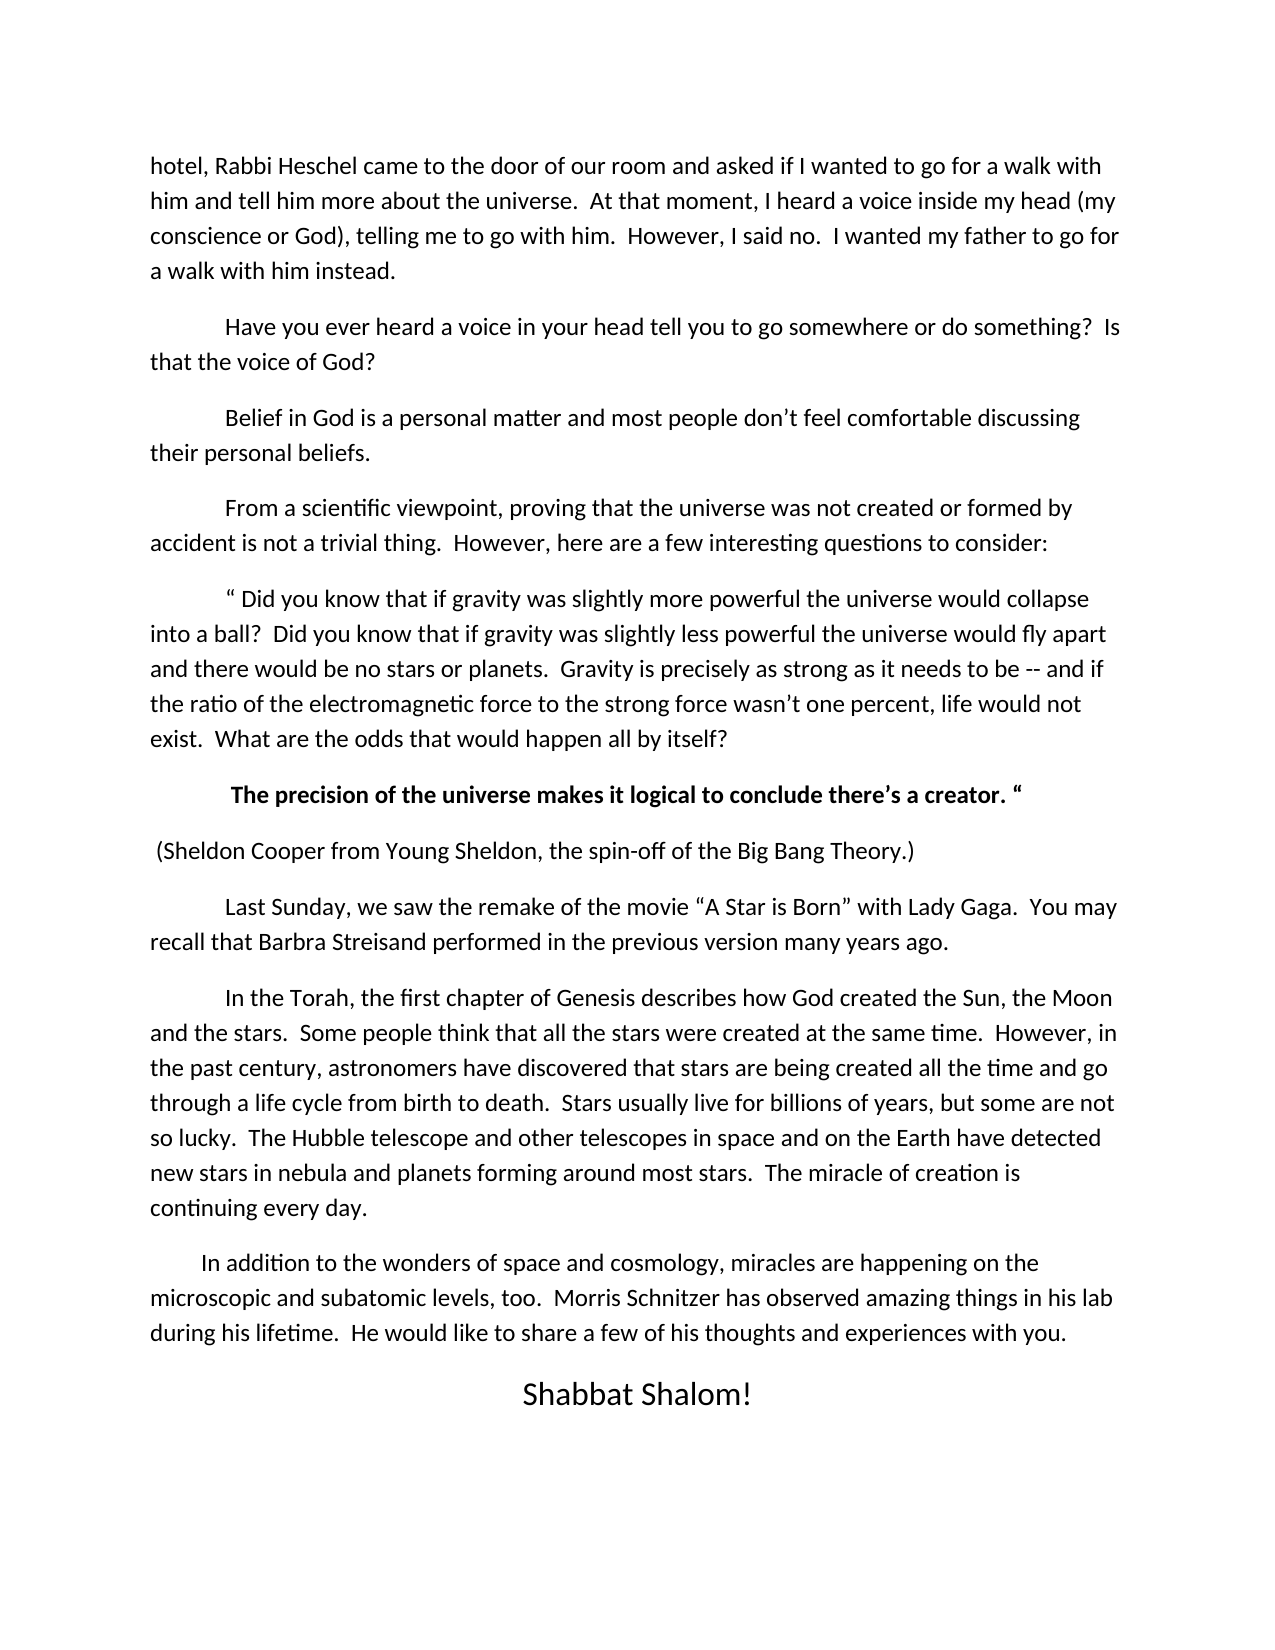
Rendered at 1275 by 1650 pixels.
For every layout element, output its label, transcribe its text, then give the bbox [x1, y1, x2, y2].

text Have you ever heard a voice in your head tell you to go somewhere or do something? Is that the voice of God? [150, 311, 1125, 376]
text In the Torah, the first chapter of Genesis describes how God created the Sun, the Moon and the stars. Some people think that all the stars were created at the same time. However, in the past century, astronomers have discovered that stars are being created all the time and go through a life cycle from birth to death. Stars usually live for billions of years, but some are not so lucky. The Hubble telescope and other telescopes in space and on the Earth have detected new stars in nebula and planets forming around most stars. The miracle of creation is continuing every day. [150, 982, 1125, 1222]
text The precision of the universe makes it logical to conclude there’s a creator. “ [150, 779, 1125, 810]
text In addition to the wonders of space and cosmology, miracles are happening on the microscopic and subatomic levels, too. Morris Schnitzer has observed amazing things in his lab during his lifetime. He would like to share a few of his thoughts and experiences with you. [150, 1247, 1125, 1348]
text From a scientific viewpoint, proving that the universe was not created or formed by accident is not a trivial thing. However, here are a few interesting questions to consider: [150, 492, 1125, 558]
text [150, 150, 1125, 286]
text (Sheldon Cooper from Young Sheldon, the spin-off of the Big Bang Theory.) [150, 835, 1125, 866]
text “ Did you know that if gravity was slightly more powerful the universe would collapse into a ball? Did you know that if gravity was slightly less powerful the universe would fly apart and there would be no stars or planets. Gravity is precisely as strong as it needs to be -- and if the ratio of the electromagnetic force to the strong force wasn’t one percent, life would not exist. What are the odds that would happen all by itself? [150, 583, 1125, 754]
text Shabbat Shalom! [150, 1373, 1125, 1414]
text Last Sunday, we saw the remake of the movie “A Star is Born” with Lady Gaga. You may recall that Barbra Streisand performed in the previous version many years ago. [150, 891, 1125, 956]
text Belief in God is a personal matter and most people don’t feel comfortable discussing their personal beliefs. [150, 402, 1125, 467]
